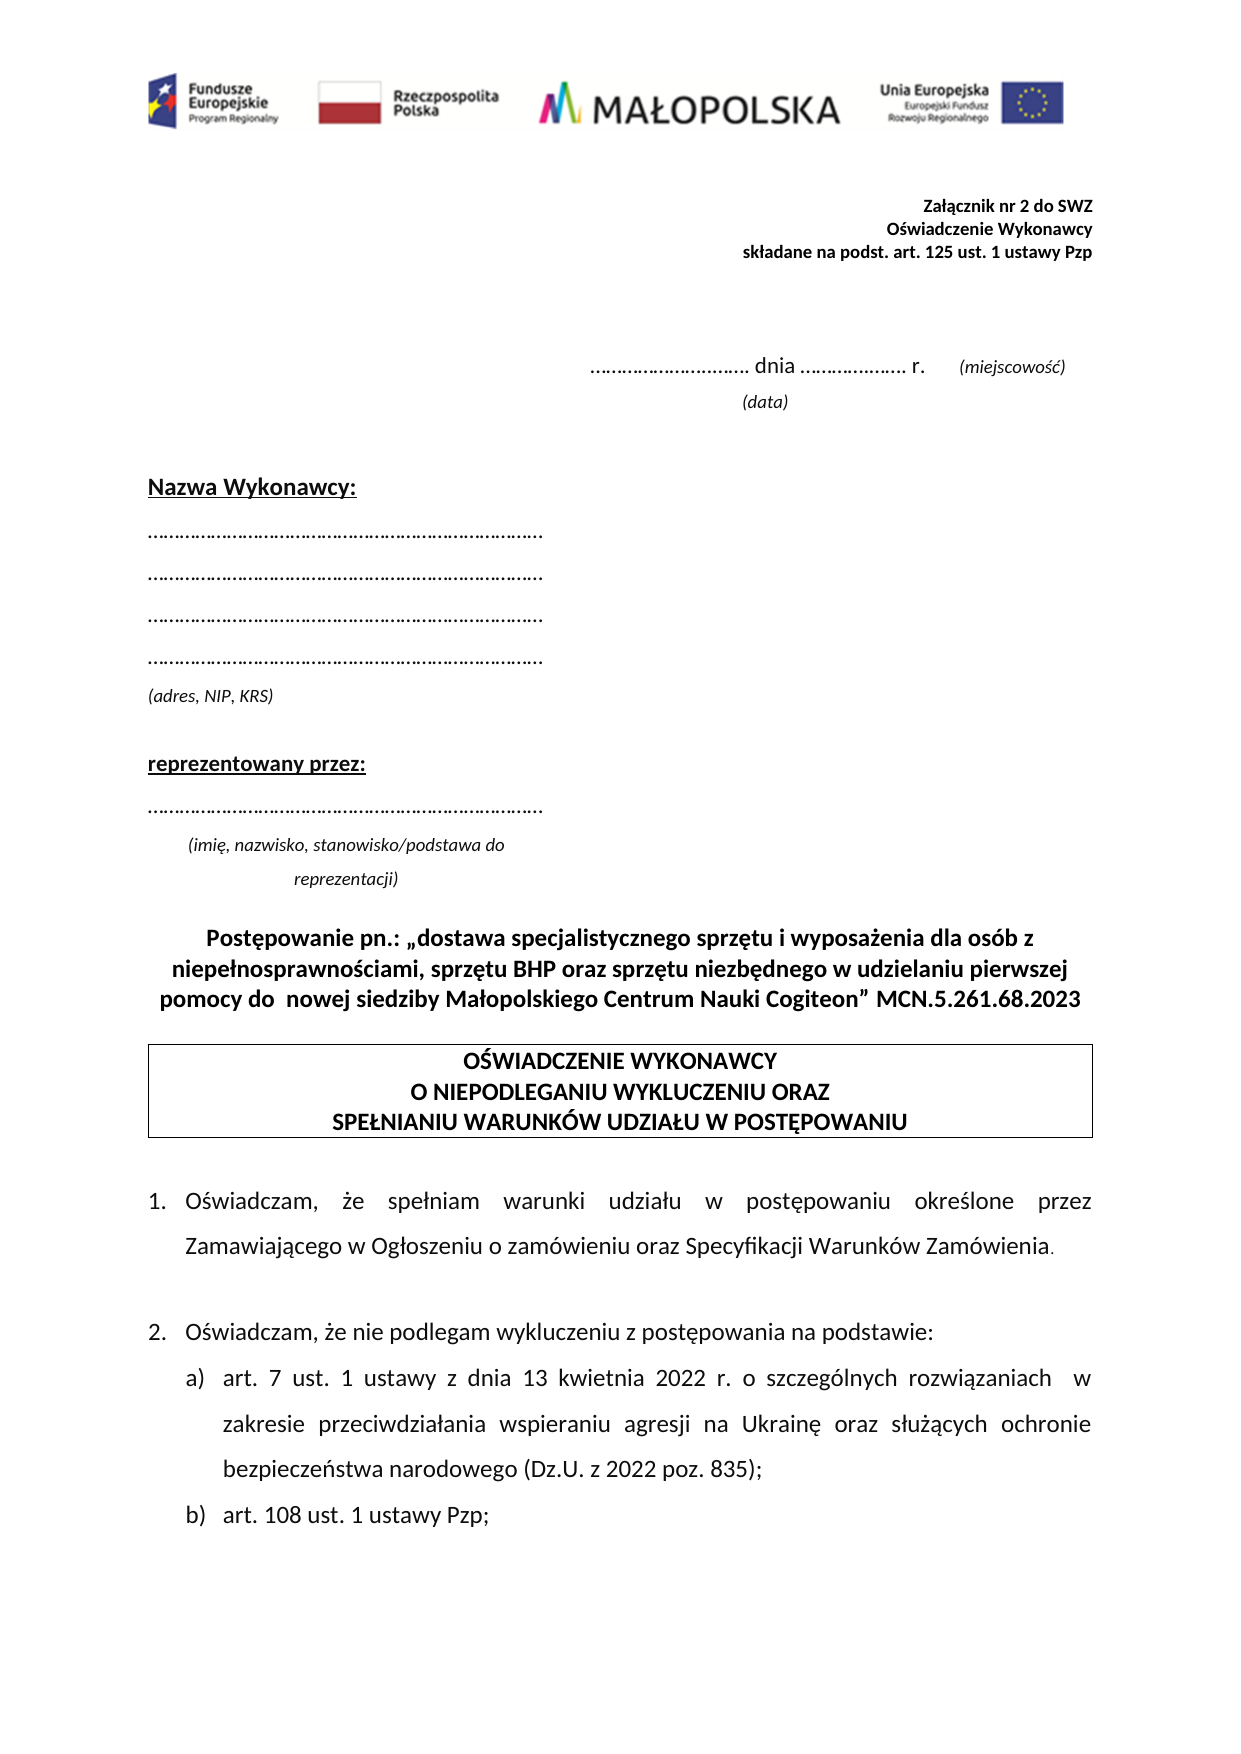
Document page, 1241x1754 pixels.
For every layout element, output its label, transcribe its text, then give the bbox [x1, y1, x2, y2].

text Nazwa Wykonawcy: [148, 471, 1093, 501]
text reprezentowany przez: [148, 749, 1093, 777]
text Oświadczenie Wykonawcy [148, 217, 1093, 240]
text (imię, nazwisko, stanowisko/podstawa do reprezentacji) [148, 833, 547, 890]
list art. 108 ust. 1 ustawy Pzp; [185, 1499, 1093, 1530]
text …………………..……. dnia ………….……. r. (miejscowość) (data) [590, 351, 1093, 413]
table_header OŚWIADCZENIE WYKONAWCY O NIEPODLEGANIU WYKLUCZENIU ORAZ SPEŁNIANIU WARUNKÓW UDZIAŁU W POSTĘPOWANIU [149, 1045, 1092, 1137]
list art. 7 ust. 1 ustawy z dnia 13 kwietnia 2022 r. o szczególnych rozwiązaniach w zakresie przeciwdziałania wspieraniu agresji na Ukrainę oraz służących ochronie bezpieczeństwa narodowego (Dz.U. z 2022 poz. 835); [185, 1362, 1093, 1484]
text składane na podst. art. 125 ust. 1 ustawy Pzp [148, 240, 1093, 263]
text ………………………………………………………………… [148, 791, 547, 819]
text (adres, NIP, KRS) [148, 684, 635, 707]
text Załącznik nr 2 do SWZ [148, 194, 1093, 217]
list Oświadczam, że nie podlegam wykluczeniu z postępowania na podstawie: [148, 1316, 1093, 1347]
picture [147, 73, 1065, 132]
text ………………………………………………………………… [148, 642, 547, 670]
text ………………………………………………………………… [148, 600, 547, 628]
list Oświadczam, że spełniam warunki udziału w postępowaniu określone przez Zamawiającego w Ogłoszeniu o zamówieniu oraz Specyfikacji Warunków Zamówienia. [148, 1185, 1093, 1261]
text …………………………………………………………………………………………………………………………………… [148, 516, 547, 586]
text Postępowanie pn.: „dostawa specjalistycznego sprzętu i wyposażenia dla osób z niepełnosprawnościami, sprzętu BHP oraz sprzętu niezbędnego w udzielaniu pierwszej pomocy do nowej siedziby Małopolskiego Centrum Nauki Cogiteon” MCN.5.261.68.2023 [148, 922, 1093, 1014]
